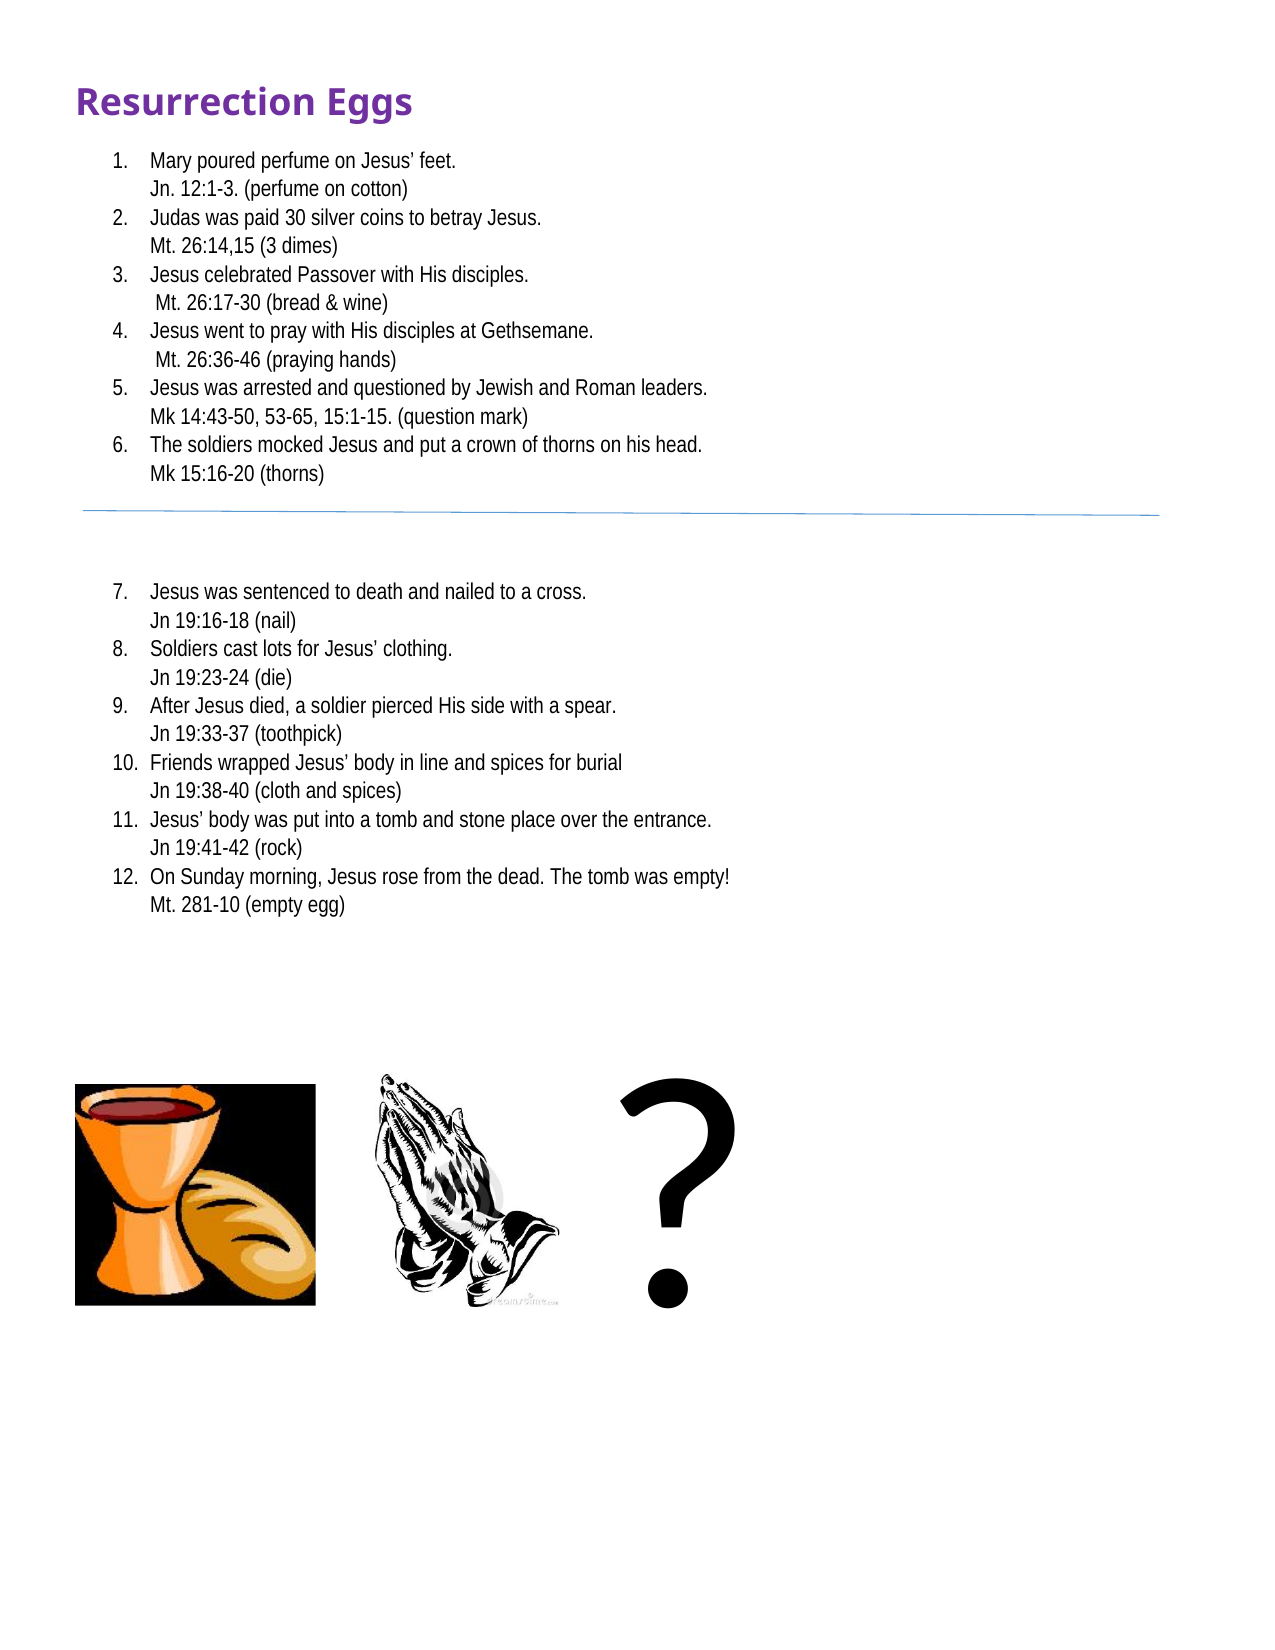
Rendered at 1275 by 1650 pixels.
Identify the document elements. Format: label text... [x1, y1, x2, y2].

list Jn 19:41-42 (rock) [150, 834, 1200, 861]
list Jesus’ body was put into a tomb and stone place over the entrance. [112, 806, 1200, 832]
list Jn 19:38-40 (cloth and spices) [150, 777, 1200, 804]
list The soldiers mocked Jesus and put a crown of thorns on his head. [112, 431, 1200, 457]
list Jesus was sentenced to death and nailed to a cross. [112, 578, 1200, 604]
list Jn. 12:1-3. (perfume on cotton) [150, 175, 1200, 202]
picture [75, 1084, 316, 1307]
list Mt. 26:17-30 (bread & wine) [150, 289, 1200, 315]
list Judas was paid 30 silver coins to betray Jesus. [112, 204, 1200, 230]
list Jn 19:23-24 (die) [150, 663, 1200, 690]
list On Sunday morning, Jesus rose from the dead. The tomb was empty! [112, 863, 1200, 889]
picture [375, 1074, 560, 1307]
list Mk 15:16-20 (thorns) [150, 459, 1200, 486]
text Resurrection Eggs [75, 75, 1200, 126]
list Jesus was arrested and questioned by Jewish and Roman leaders. [112, 374, 1200, 401]
list Friends wrapped Jesus’ body in line and spices for burial [112, 749, 1200, 775]
text ? [75, 983, 1200, 1390]
list Mt. 281-10 (empty egg) [150, 891, 1200, 917]
list Jesus celebrated Passover with His disciples. [112, 261, 1200, 287]
list Jn 19:16-18 (nail) [150, 607, 1200, 633]
list Soldiers cast lots for Jesus’ clothing. [112, 635, 1200, 661]
list Mt. 26:14,15 (3 dimes) [150, 232, 1200, 258]
list Mt. 26:36-46 (praying hands) [150, 346, 1200, 372]
list Mk 14:43-50, 53-65, 15:1-15. (question mark) [150, 403, 1200, 429]
list Jesus went to pray with His disciples at Gethsemane. [112, 317, 1200, 344]
list Jn 19:33-37 (toothpick) [150, 720, 1200, 747]
list Mary poured perfume on Jesus’ feet. [112, 147, 1200, 173]
list After Jesus died, a soldier pierced His side with a spear. [112, 692, 1200, 718]
